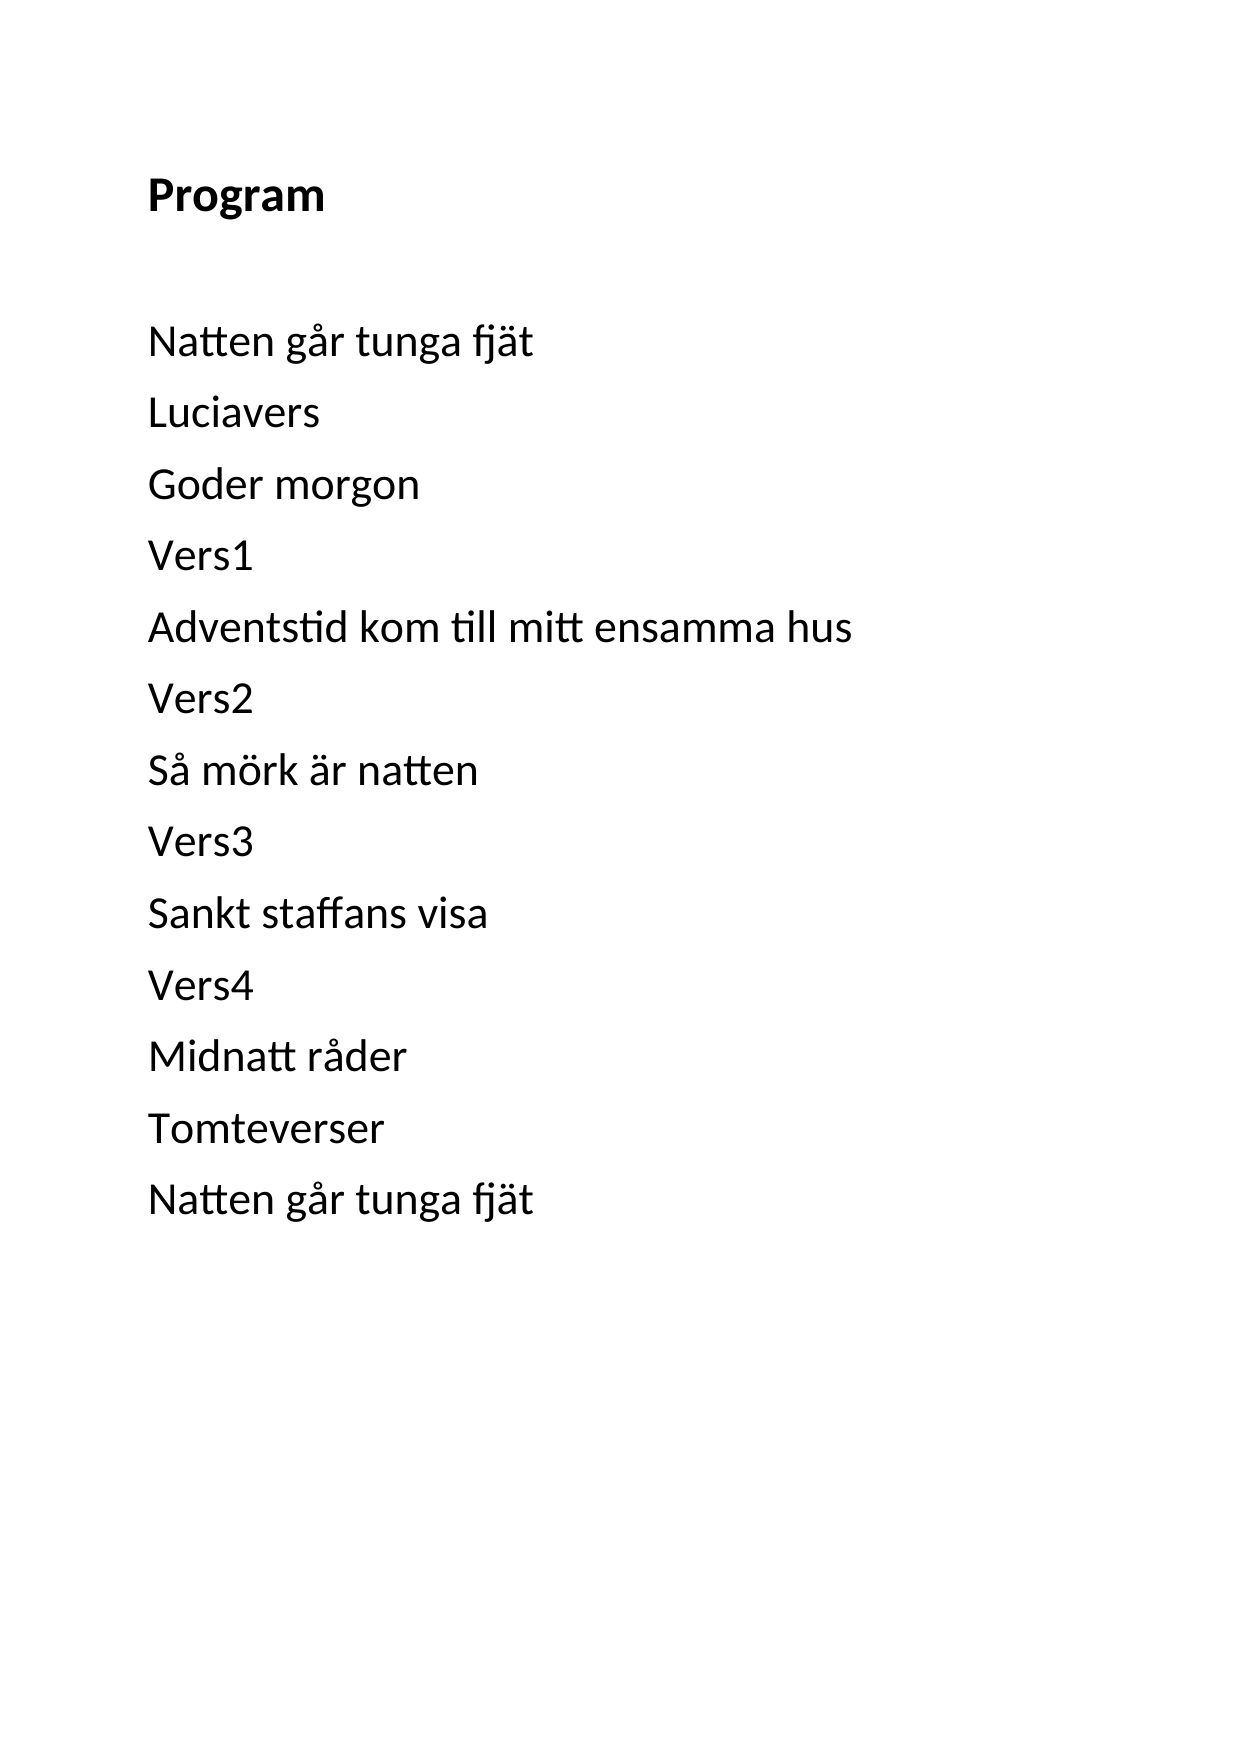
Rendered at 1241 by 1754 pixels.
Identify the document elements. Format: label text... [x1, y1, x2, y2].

text Vers4 [148, 956, 1093, 1011]
text Vers1 [148, 526, 1093, 582]
text Goder morgon [148, 454, 1093, 511]
text Midnatt råder [148, 1027, 1093, 1083]
text Sankt staffans visa [148, 884, 1093, 940]
text Natten går tunga fjät [148, 311, 1093, 367]
text Vers2 [148, 669, 1093, 725]
text Adventstid kom till mitt ensamma hus [148, 598, 1093, 654]
text Luciavers [148, 383, 1093, 439]
text Vers3 [148, 812, 1093, 868]
text Så mörk är natten [148, 741, 1093, 797]
text Natten går tunga fjät [148, 1170, 1093, 1226]
text Tomteverser [148, 1099, 1093, 1154]
text Program [148, 163, 1093, 224]
